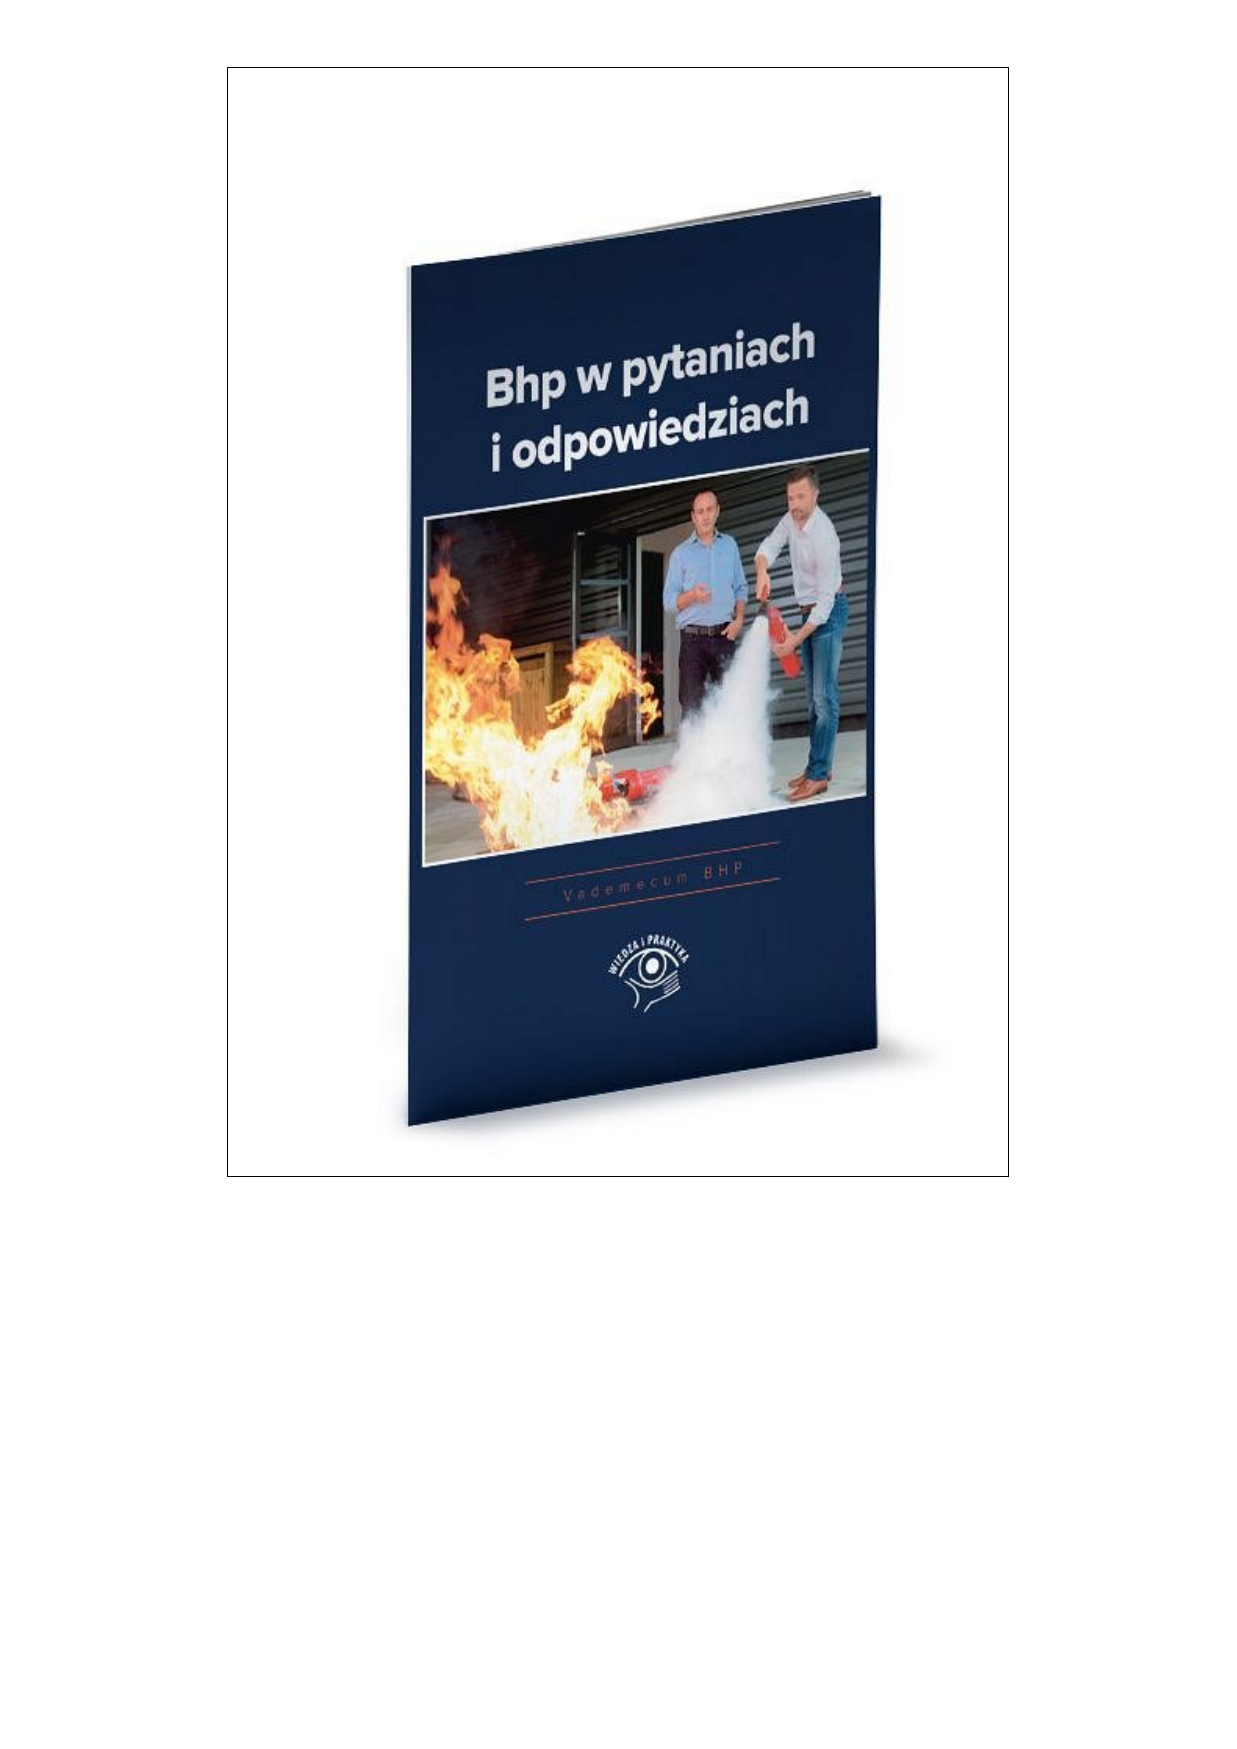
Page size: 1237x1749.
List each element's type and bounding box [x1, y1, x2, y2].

picture [228, 68, 1008, 1176]
